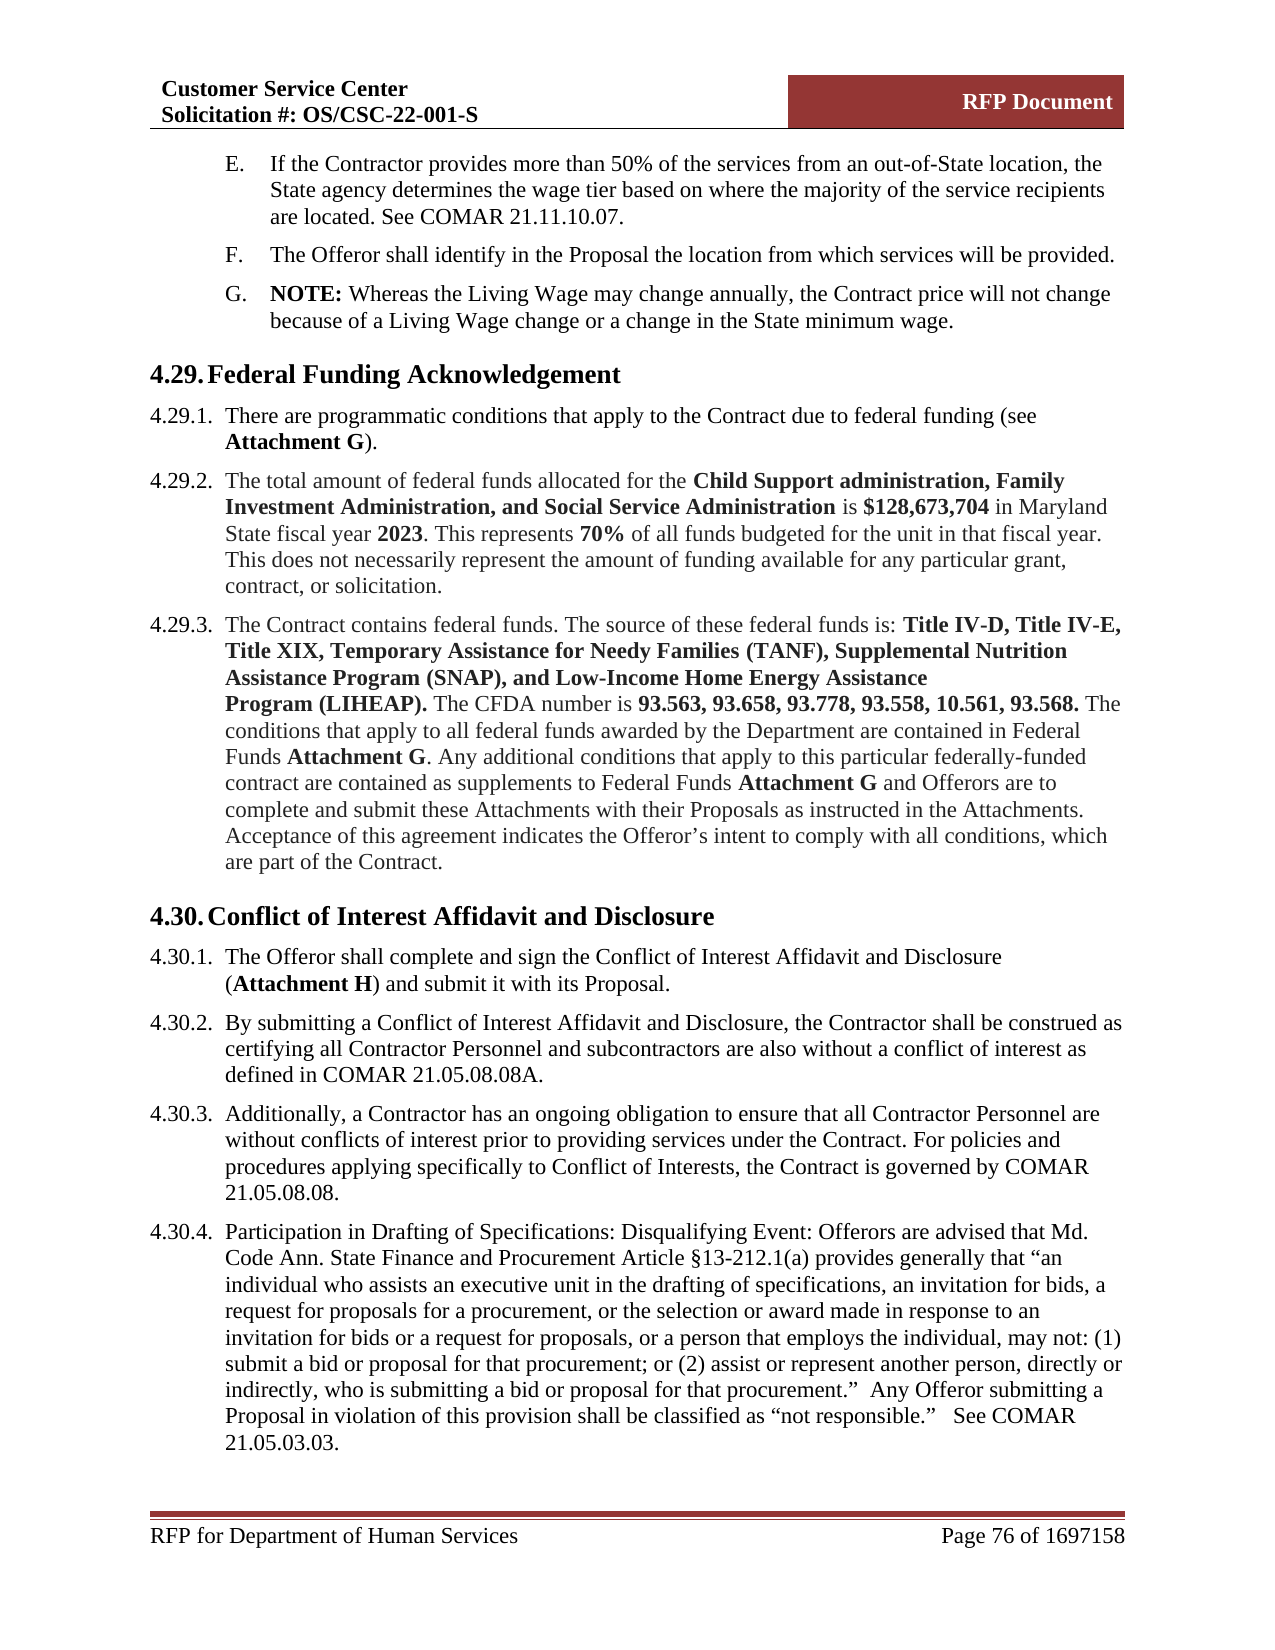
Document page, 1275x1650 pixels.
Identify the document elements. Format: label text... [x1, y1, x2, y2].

list Participation in Drafting of Specifications: Disqualifying Event: Offerors are advised that Md. Code Ann. State Finance and Procurement Article §13-212.1(a) provides generally that “an individual who assists an executive unit in the drafting of specifications, an invitation for bids, a request for proposals for a procurement, or the selection or award made in response to an invitation for bids or a request for proposals, or a person that employs the individual, may not: (1) submit a bid or proposal for that procurement; or (2) assist or represent another person, directly or indirectly, who is submitting a bid or proposal for that procurement.” Any Offeror submitting a Proposal in violation of this provision shall be classified as “not responsible.” See COMAR 21.05.03.03. [150, 1218, 1125, 1455]
list If the Contractor provides more than 50% of the services from an out-of-State location, the State agency determines the wage tier based on where the majority of the service recipients are located. See COMAR 21.11.10.07. [225, 150, 1125, 229]
list NOTE: Whereas the Living Wage may change annually, the Contract price will not change because of a Living Wage change or a change in the State minimum wage. [225, 280, 1125, 333]
list The Offeror shall identify in the Proposal the location from which services will be provided. [225, 242, 1125, 268]
list The Offeror shall complete and sign the Conflict of Interest Affidavit and Disclosure (Attachment H) and submit it with its Proposal. [150, 943, 1125, 996]
list By submitting a Conflict of Interest Affidavit and Disclosure, the Contractor shall be construed as certifying all Contractor Personnel and subcontractors are also without a conflict of interest as defined in COMAR 21.05.08.08A. [150, 1009, 1125, 1088]
list Additionally, a Contractor has an ongoing obligation to ensure that all Contractor Personnel are without conflicts of interest prior to providing services under the Contract. For policies and procedures applying specifically to Conflict of Interests, the Contract is governed by COMAR 21.05.08.08. [150, 1100, 1125, 1206]
list There are programmatic conditions that apply to the Contract due to federal funding (see Attachment G). [150, 402, 1125, 454]
subtitle Federal Funding Acknowledgement [150, 358, 1125, 389]
subtitle Conflict of Interest Affidavit and Disclosure [150, 900, 1125, 931]
list The Contract contains federal funds. The source of these federal funds is: Title IV-D, Title IV-E, Title XIX, Temporary Assistance for Needy Families (TANF), Supplemental Nutrition Assistance Program (SNAP), and Low-Income Home Energy Assistance Program (LIHEAP). The CFDA number is 93.563, 93.658, 93.778, 93.558, 10.561, 93.568. The conditions that apply to all federal funds awarded by the Department are contained in Federal Funds Attachment G. Any additional conditions that apply to this particular federally-funded contract are contained as supplements to Federal Funds Attachment G and Offerors are to complete and submit these Attachments with their Proposals as instructed in the Attachments. Acceptance of this agreement indicates the Offeror’s intent to comply with all conditions, which are part of the Contract. [150, 611, 1125, 875]
list The total amount of federal funds allocated for the Child Support administration, Family Investment Administration, and Social Service Administration is $128,673,704 in Maryland State fiscal year 2023. This represents 70% of all funds budgeted for the unit in that fiscal year. This does not necessarily represent the amount of funding available for any particular grant, contract, or solicitation. [150, 467, 1125, 599]
